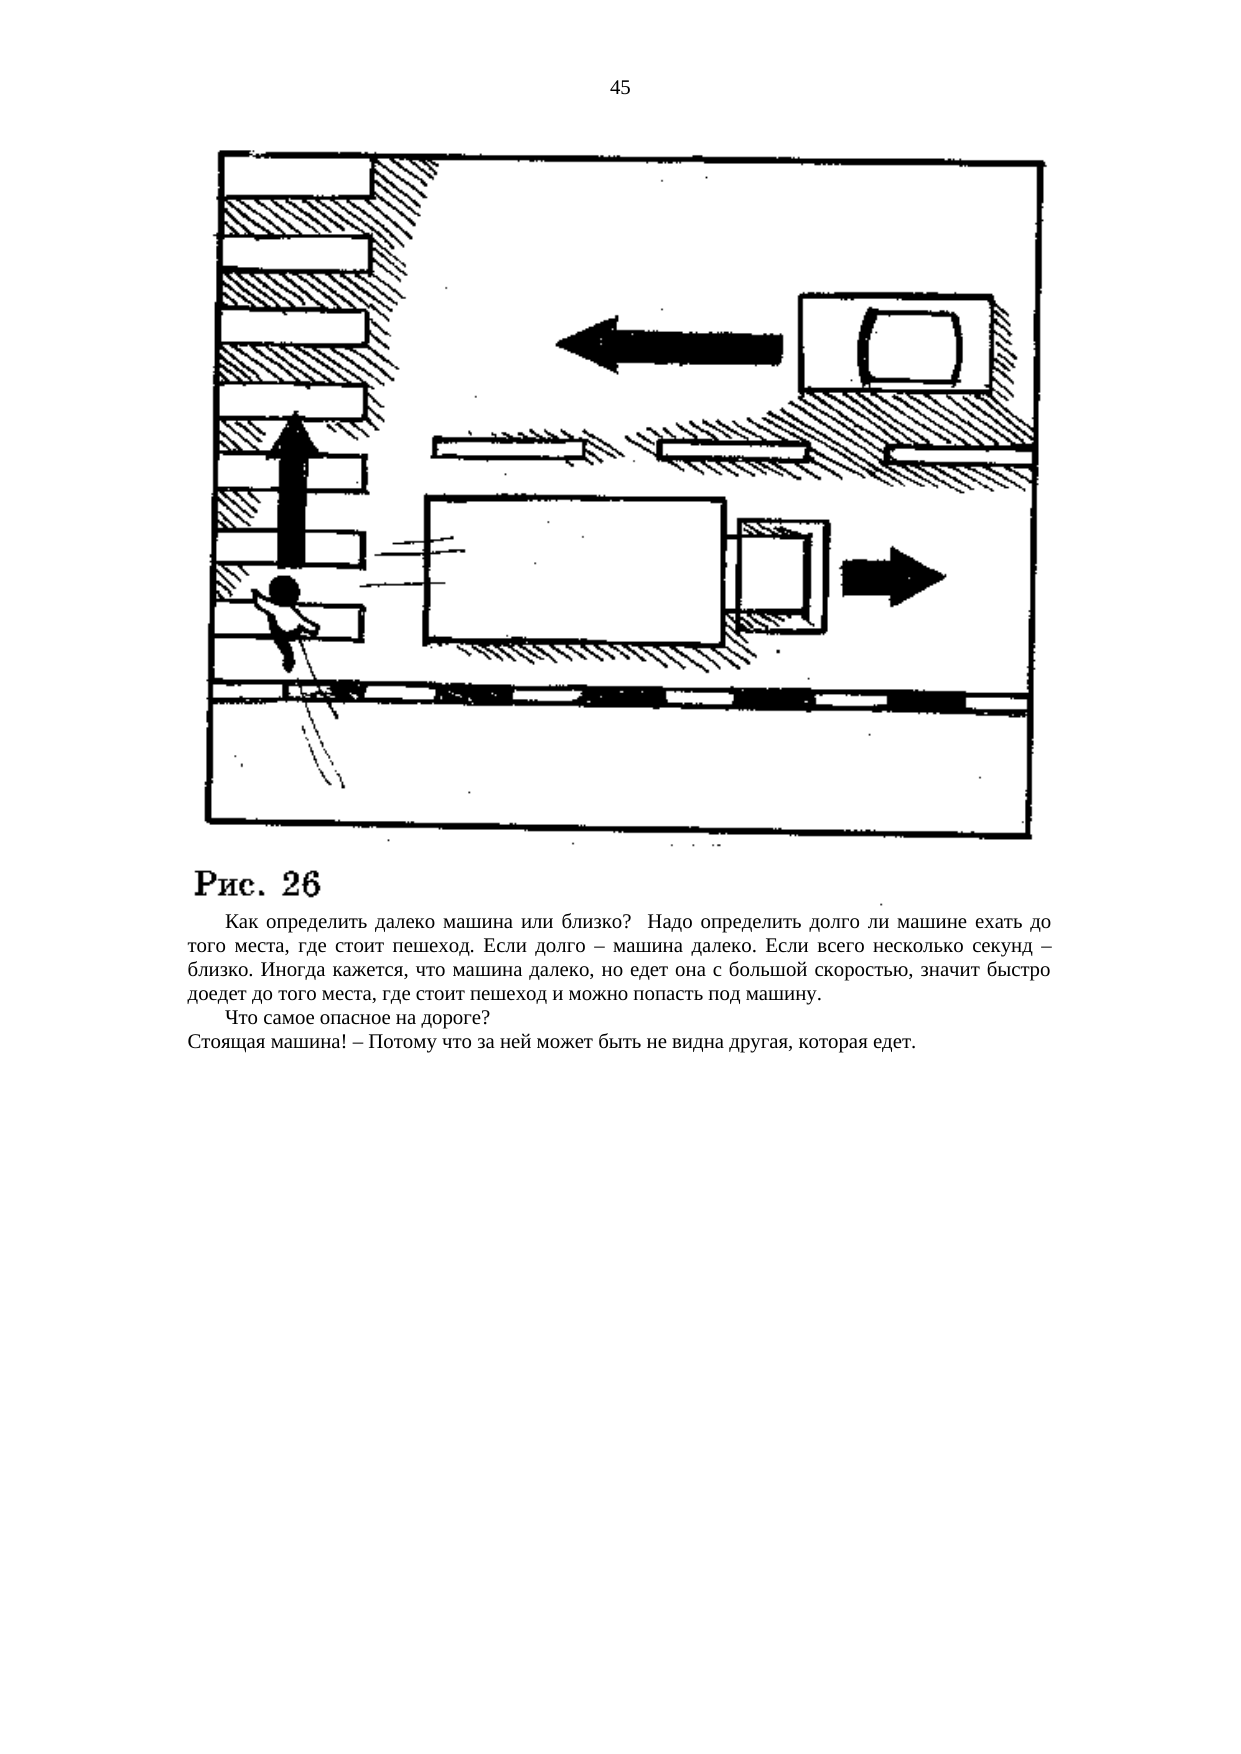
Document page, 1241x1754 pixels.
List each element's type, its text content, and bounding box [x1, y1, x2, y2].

text Что самое опасное на дороге? [187, 1005, 1053, 1029]
picture [187, 150, 1052, 909]
text Стоящая машина! – Потому что за ней может быть не видна другая, которая едет. [187, 1029, 1053, 1053]
